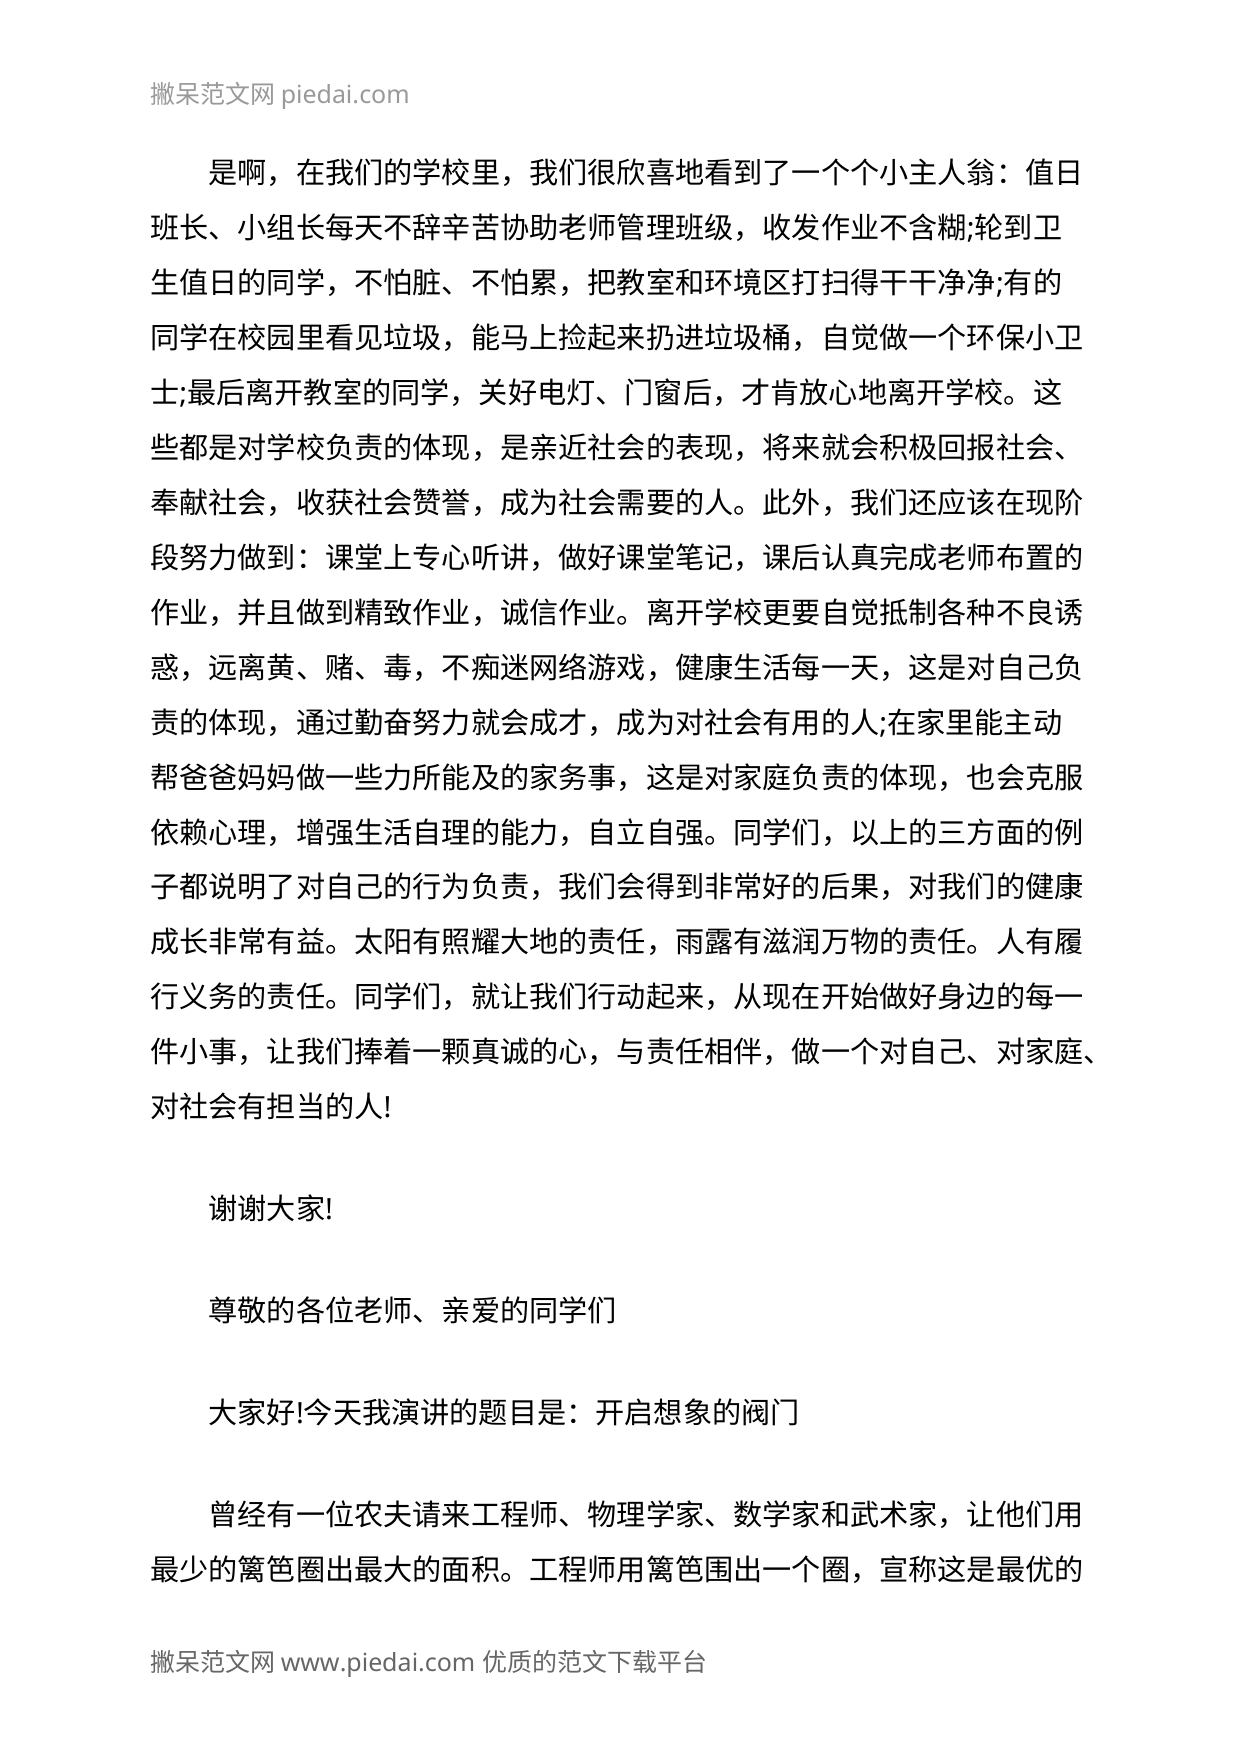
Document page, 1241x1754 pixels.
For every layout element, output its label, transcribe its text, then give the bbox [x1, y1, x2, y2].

text 谢谢大家! [150, 1186, 1090, 1228]
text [150, 1491, 1090, 1588]
text 大家好!今天我演讲的题目是：开启想象的阀门 [150, 1389, 1090, 1432]
text 尊敬的各位老师、亲爱的同学们 [150, 1288, 1090, 1330]
text 是啊，在我们的学校里，我们很欣喜地看到了一个个小主人翁：值日班长、小组长每天不辞辛苦协助老师管理班级，收发作业不含糊;轮到卫生值日的同学，不怕脏、不怕累，把教室和环境区打扫得干干净净;有的同学在校园里看见垃圾，能马上捡起来扔进垃圾桶，自觉做一个环保小卫士;最后离开教室的同学，关好电灯、门窗后，才肯放心地离开学校。这些都是对学校负责的体现，是亲近社会的表现，将来就会积极回报社会、奉献社会，收获社会赞誉，成为社会需要的人。此外，我们还应该在现阶段努力做到：课堂上专心听讲，做好课堂笔记，课后认真完成老师布置的作业，并且做到精致作业，诚信作业。离开学校更要自觉抵制各种不良诱惑，远离黄、赌、毒，不痴迷网络游戏，健康生活每一天，这是对自己负责的体现，通过勤奋努力就会成才，成为对社会有用的人;在家里能主动帮爸爸妈妈做一些力所能及的家务事，这是对家庭负责的体现，也会克服依赖心理，增强生活自理的能力，自立自强。同学们，以上的三方面的例子都说明了对自己的行为负责，我们会得到非常好的后果，对我们的健康成长非常有益。太阳有照耀大地的责任，雨露有滋润万物的责任。人有履行义务的责任。同学们，就让我们行动起来，从现在开始做好身边的每一件小事，让我们捧着一颗真诚的心，与责任相伴，做一个对自己、对家庭、对社会有担当的人! [150, 150, 1090, 1126]
